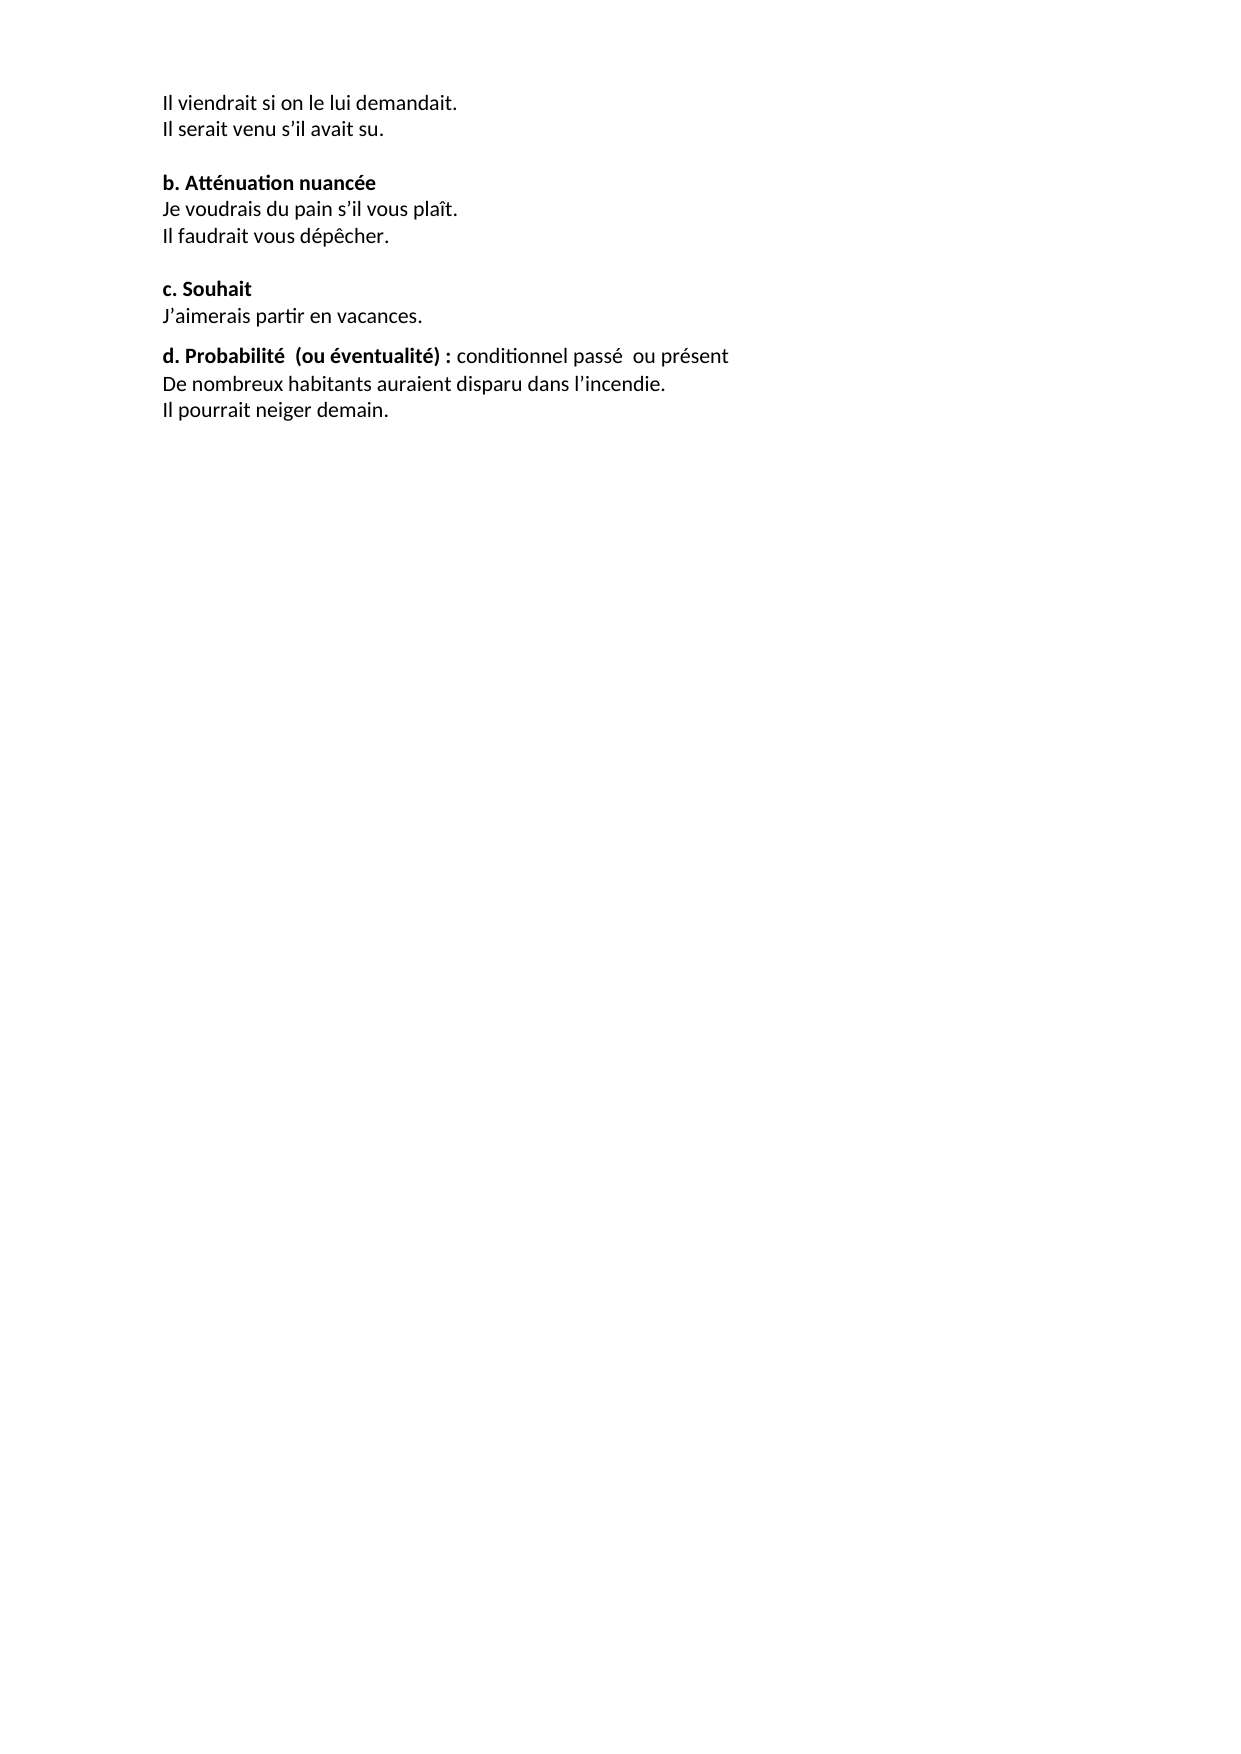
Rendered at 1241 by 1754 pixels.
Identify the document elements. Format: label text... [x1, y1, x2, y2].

text c. Souhait [162, 275, 1107, 302]
text d. Probabilité (ou éventualité) : conditionnel passé ou présent [162, 342, 1107, 368]
text Il pourrait neiger demain. [162, 396, 1107, 423]
text Je voudrais du pain s’il vous plaît. [162, 195, 1107, 222]
text De nombreux habitants auraient disparu dans l’incendie. [162, 370, 1107, 396]
text Il viendrait si on le lui demandait. [162, 89, 1107, 115]
text b. Atténuation nuancée [162, 169, 1107, 195]
text Il faudrait vous dépêcher. [162, 222, 1107, 249]
text J’aimerais partir en vacances. [162, 302, 1107, 329]
text Il serait venu s’il avait su. [162, 115, 1107, 142]
